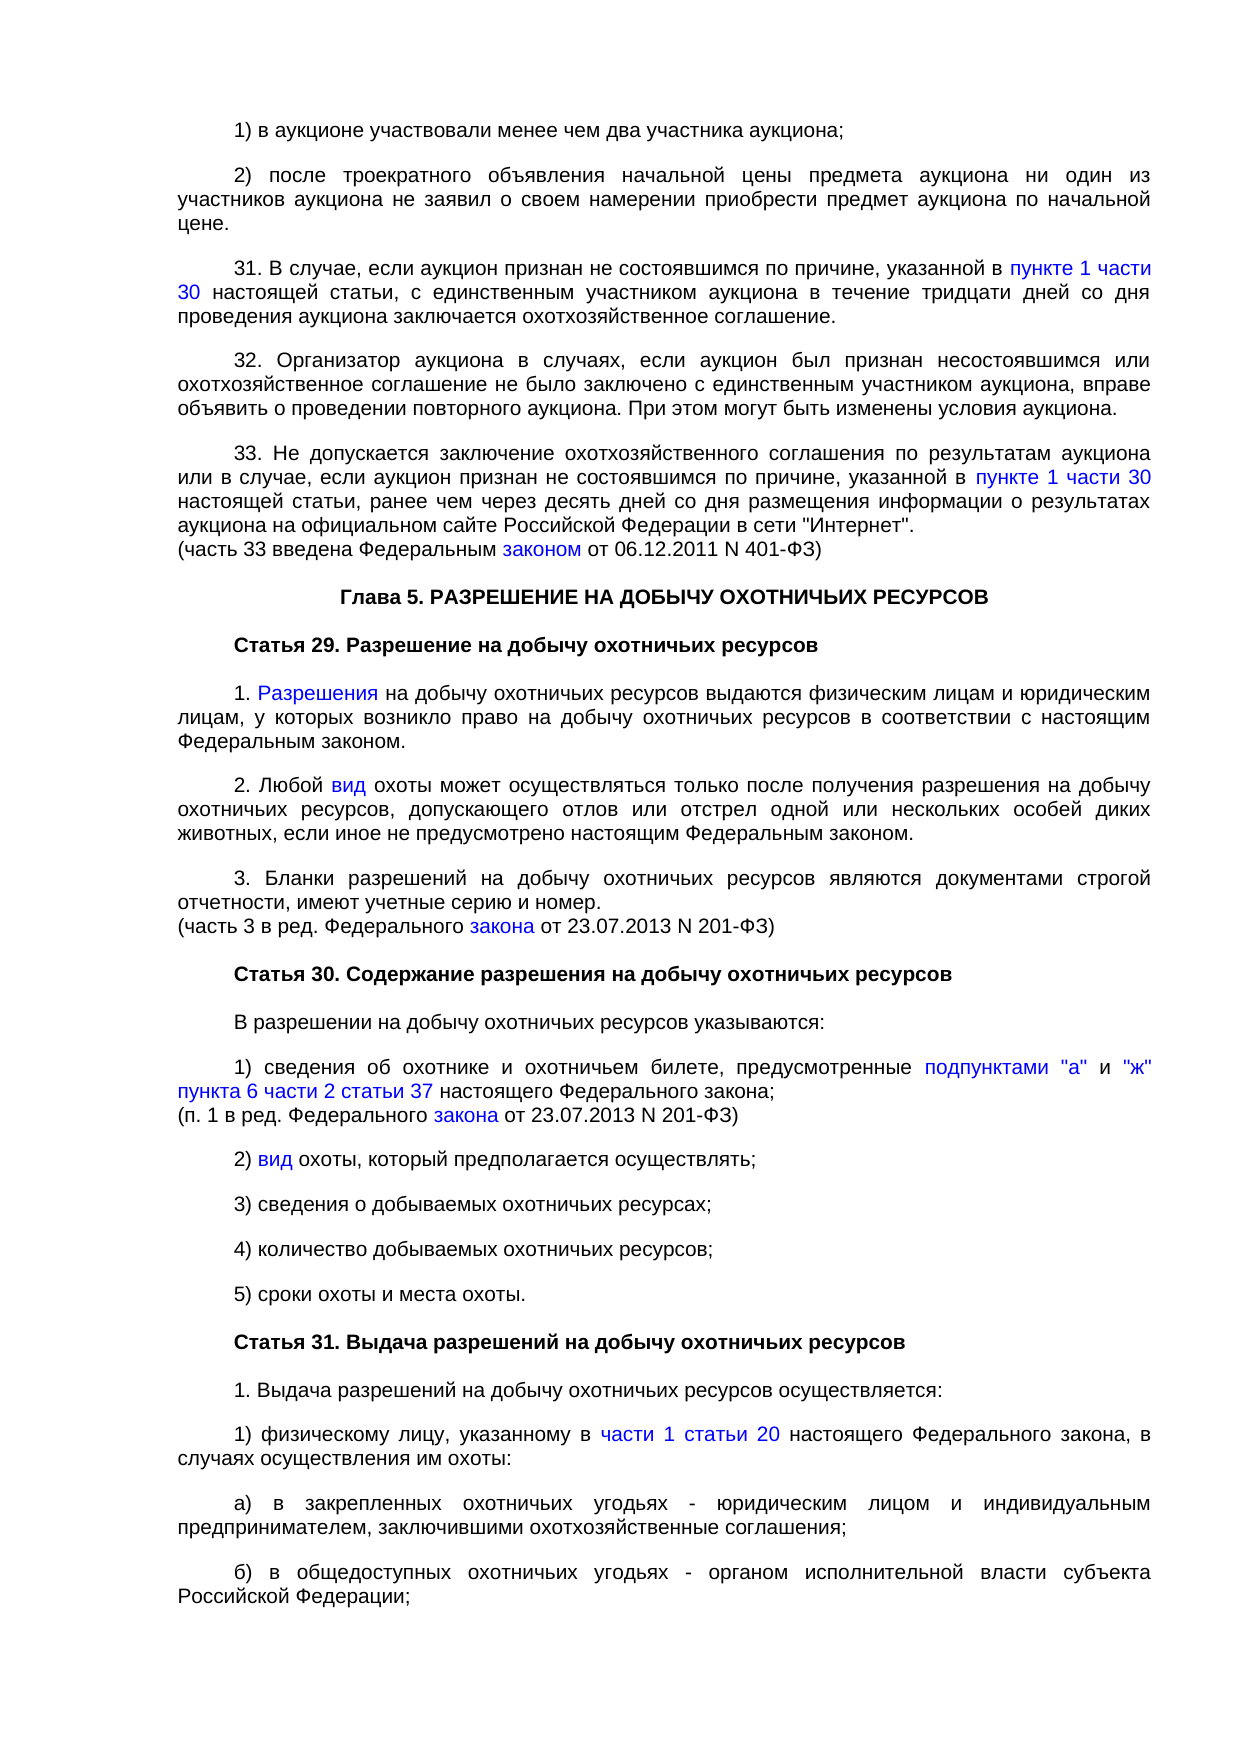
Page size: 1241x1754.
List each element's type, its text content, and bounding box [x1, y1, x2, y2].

text 5) сроки охоты и места охоты. [177, 1282, 1152, 1306]
text 3) сведения о добываемых охотничьих ресурсах; [177, 1192, 1152, 1216]
text 3. Бланки разрешений на добычу охотничьих ресурсов являются документами строгой отчетности, имеют учетные серию и номер. [177, 866, 1152, 914]
text 1) в аукционе участвовали менее чем два участника аукциона; [177, 118, 1152, 142]
text 2) вид охоты, который предполагается осуществлять; [177, 1147, 1152, 1171]
text 1. Разрешения на добычу охотничьих ресурсов выдаются физическим лицам и юридическим лицам, у которых возникло право на добычу охотничьих ресурсов в соответствии с настоящим Федеральным законом. [177, 681, 1152, 752]
title Статья 29. Разрешение на добычу охотничьих ресурсов [177, 633, 1152, 657]
text 1. Выдача разрешений на добычу охотничьих ресурсов осуществляется: [177, 1377, 1152, 1401]
text (п. 1 в ред. Федерального закона от 23.07.2013 N 201-ФЗ) [177, 1102, 1152, 1126]
text 2) после троекратного объявления начальной цены предмета аукциона ни один из участников аукциона не заявил о своем намерении приобрести предмет аукциона по начальной цене. [177, 163, 1152, 235]
text 31. В случае, если аукцион признан не состоявшимся по причине, указанной в пункте 1 части 30 настоящей статьи, с единственным участником аукциона в течение тридцати дней со дня проведения аукциона заключается охотхозяйственное соглашение. [177, 256, 1152, 327]
text 1) физическому лицу, указанному в части 1 статьи 20 настоящего Федерального закона, в случаях осуществления им охоты: [177, 1422, 1152, 1470]
text 1) сведения об охотнике и охотничьем билете, предусмотренные подпунктами "а" и "ж" пункта 6 части 2 статьи 37 настоящего Федерального закона; [177, 1054, 1152, 1102]
text (часть 3 в ред. Федерального закона от 23.07.2013 N 201-ФЗ) [177, 914, 1152, 938]
text а) в закрепленных охотничьих угодьях - юридическим лицом и индивидуальным предпринимателем, заключившими охотхозяйственные соглашения; [177, 1491, 1152, 1539]
text 2. Любой вид охоты может осуществляться только после получения разрешения на добычу охотничьих ресурсов, допускающего отлов или отстрел одной или нескольких особей диких животных, если иное не предусмотрено настоящим Федеральным законом. [177, 773, 1152, 845]
text (часть 33 введена Федеральным законом от 06.12.2011 N 401-ФЗ) [177, 537, 1152, 561]
title Глава 5. РАЗРЕШЕНИЕ НА ДОБЫЧУ ОХОТНИЧЬИХ РЕСУРСОВ [177, 585, 1152, 609]
title Статья 30. Содержание разрешения на добычу охотничьих ресурсов [177, 962, 1152, 986]
text В разрешении на добычу охотничьих ресурсов указываются: [177, 1010, 1152, 1034]
text б) в общедоступных охотничьих угодьях - органом исполнительной власти субъекта Российской Федерации; [177, 1560, 1152, 1608]
text 33. Не допускается заключение охотхозяйственного соглашения по результатам аукциона или в случае, если аукцион признан не состоявшимся по причине, указанной в пункте 1 части 30 настоящей статьи, ранее чем через десять дней со дня размещения информации о результатах аукциона на официальном сайте Российской Федерации в сети "Интернет". [177, 441, 1152, 537]
text 4) количество добываемых охотничьих ресурсов; [177, 1237, 1152, 1261]
title Статья 31. Выдача разрешений на добычу охотничьих ресурсов [177, 1329, 1152, 1353]
text 32. Организатор аукциона в случаях, если аукцион был признан несостоявшимся или охотхозяйственное соглашение не было заключено с единственным участником аукциона, вправе объявить о проведении повторного аукциона. При этом могут быть изменены условия аукциона. [177, 348, 1152, 420]
